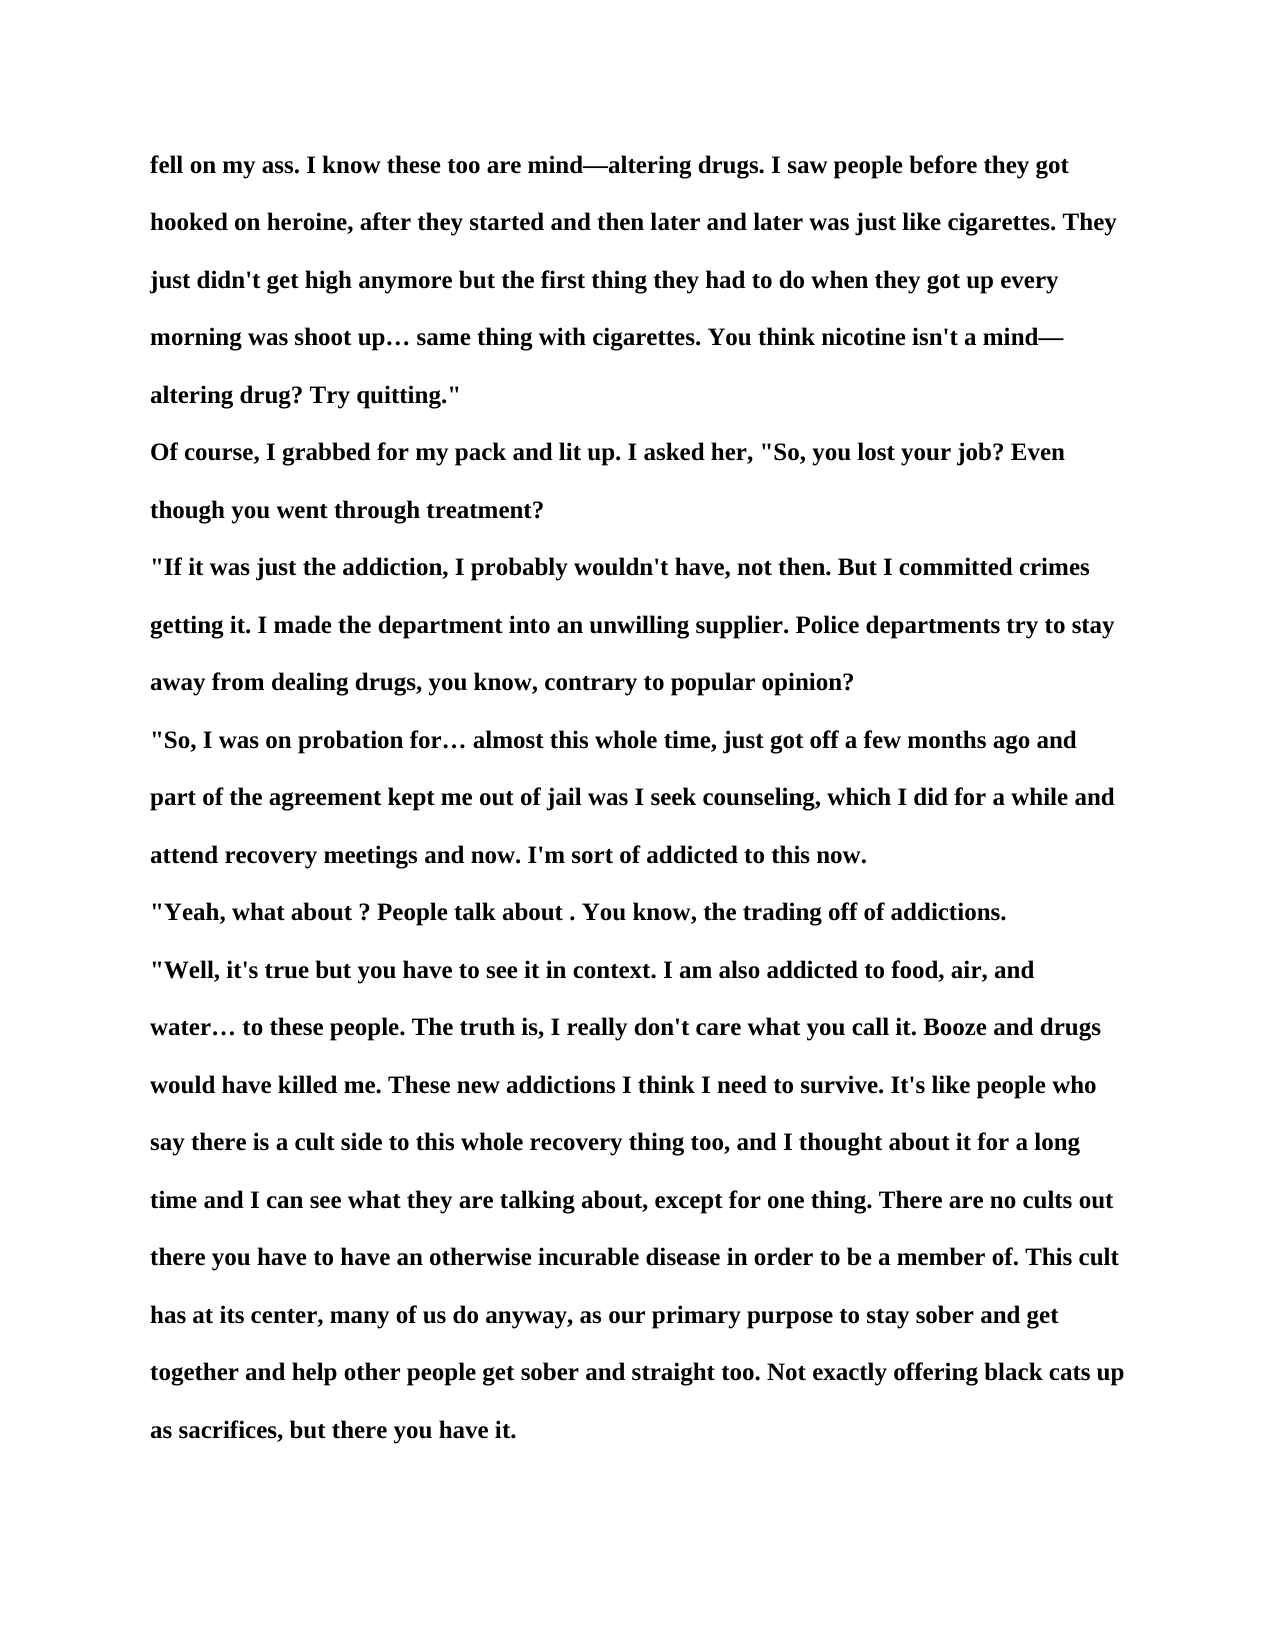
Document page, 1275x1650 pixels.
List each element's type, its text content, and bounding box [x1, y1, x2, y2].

text "So, I was on probation for… almost this whole time, just got off a few months ago and part of the agreement kept me out of jail was I seek counseling, which I did for a while and attend recovery meetings and now. I'm sort of addicted to this now. [150, 725, 1125, 869]
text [150, 150, 1125, 409]
text "Yeah, what about ? People talk about . You know, the trading off of addictions. [150, 897, 1125, 926]
text "If it was just the addiction, I probably wouldn't have, not then. But I committed crimes getting it. I made the department into an unwilling supplier. Police departments try to stay away from dealing drugs, you know, contrary to popular opinion? [150, 552, 1125, 696]
text "Well, it's true but you have to see it in context. I am also addicted to food, air, and water… to these people. The truth is, I really don't care what you call it. Booze and drugs would have killed me. These new addictions I think I need to survive. It's like people who say there is a cult side to this whole recovery thing too, and I thought about it for a long time and I can see what they are talking about, except for one thing. There are no cults out there you have to have an otherwise incurable disease in order to be a member of. This cult has at its center, many of us do anyway, as our primary purpose to stay sober and get together and help other people get sober and straight too. Not exactly offering black cats up as sacrifices, but there you have it. [150, 955, 1125, 1444]
text Of course, I grabbed for my pack and lit up. I asked her, "So, you lost your job? Even though you went through treatment? [150, 437, 1125, 524]
